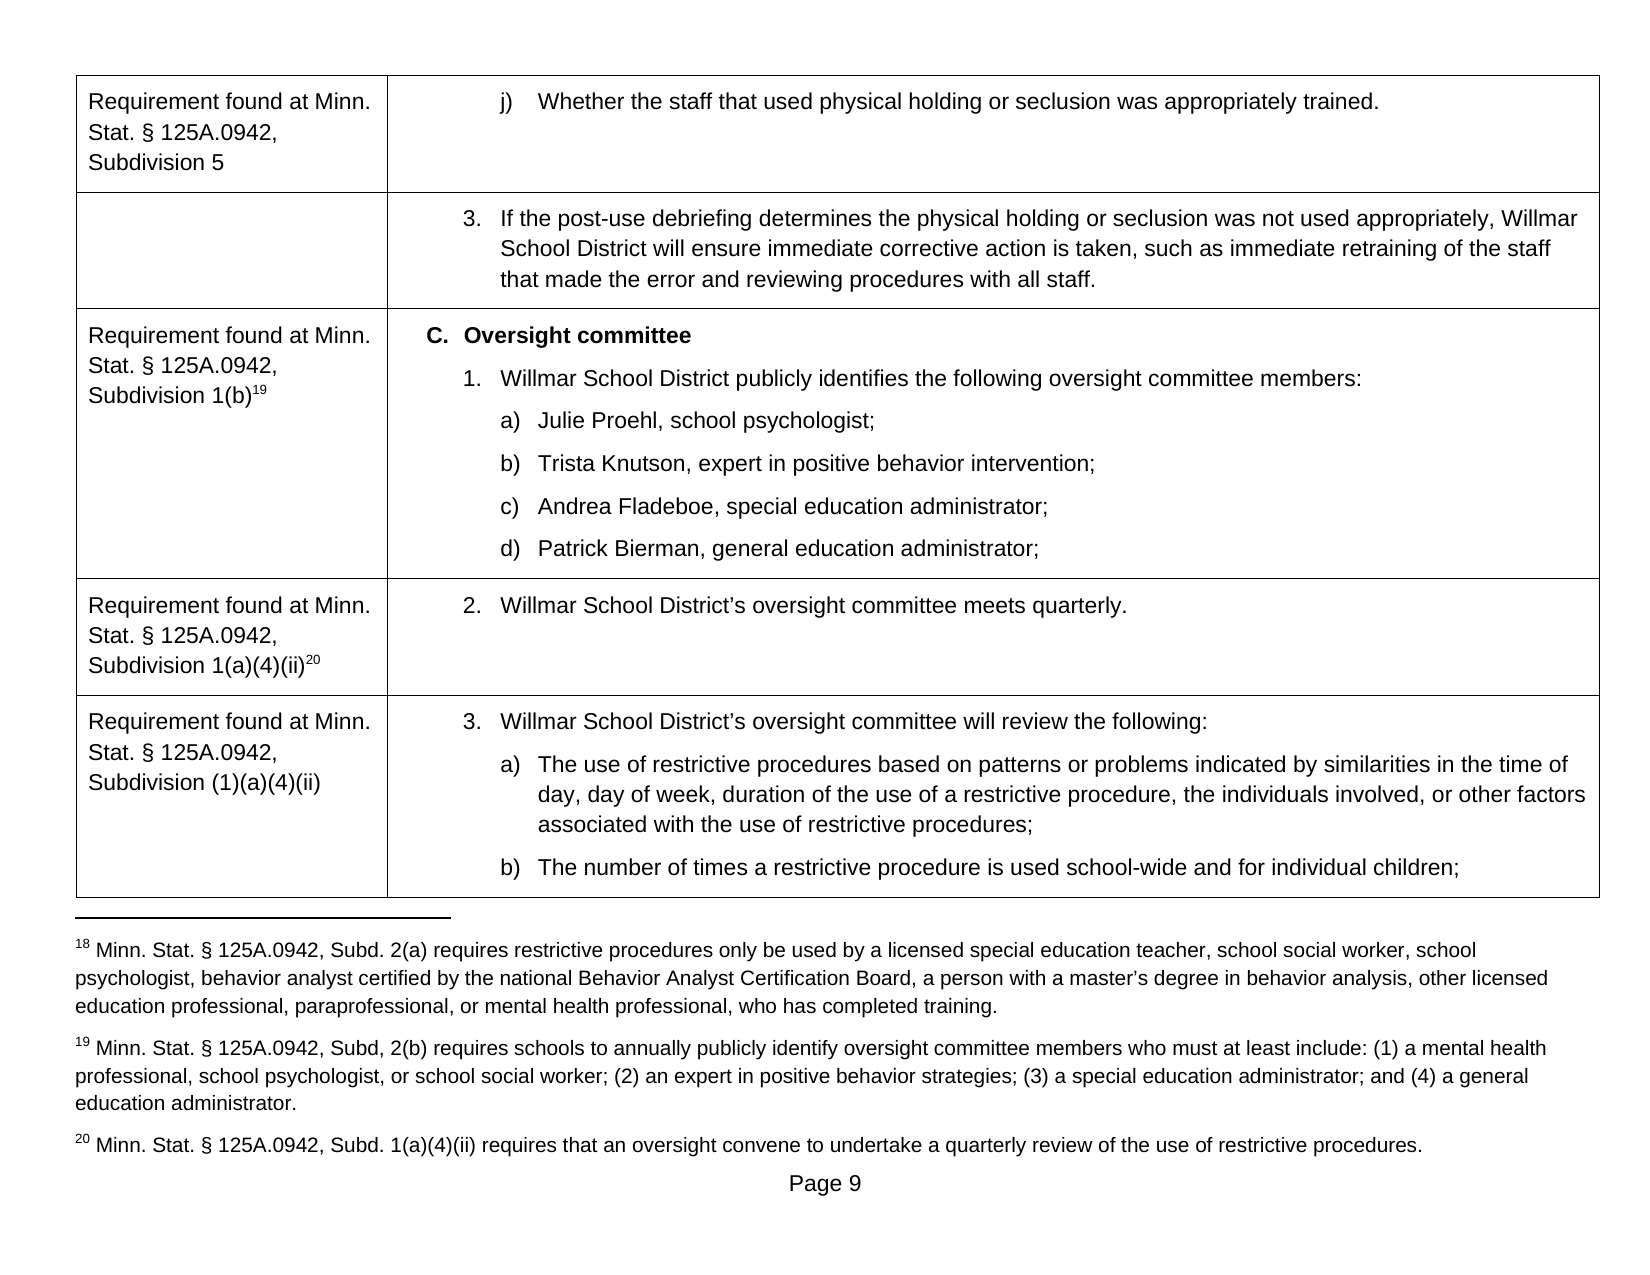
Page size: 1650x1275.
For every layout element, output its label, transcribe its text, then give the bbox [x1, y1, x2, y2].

table_cell Requirement found at Minn. Stat. § 125A.0942, Subdivision 5 [77, 76, 387, 192]
table_cell 3. If the post-use debriefing determines the physical holding or seclusion was not used appropriately, Willmar School District will ensure immediate corrective action is taken, such as immediate retraining of the staff that made the error and reviewing procedures with all staff. [388, 193, 1599, 308]
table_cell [77, 696, 387, 897]
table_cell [388, 696, 1599, 897]
table_cell j) Whether the staff that used physical holding or seclusion was appropriately trained. [388, 76, 1599, 192]
table_cell Requirement found at Minn. Stat. § 125A.0942, Subdivision 1(b) [77, 309, 387, 578]
table_cell C. Oversight committee 1. Willmar School District publicly identifies the following oversight committee members: a) Julie Proehl, school psychologist; b) Trista Knutson, expert in positive behavior intervention; c) Andrea Fladeboe, special education administrator; d) Patrick Bierman, general education administrator; [388, 309, 1599, 578]
table_cell 2. Willmar School District’s oversight committee meets quarterly. [388, 579, 1599, 695]
table_cell Requirement found at Minn. Stat. § 125A.0942, Subdivision 1(a)(4)(ii) [77, 579, 387, 695]
table_cell [77, 193, 387, 308]
